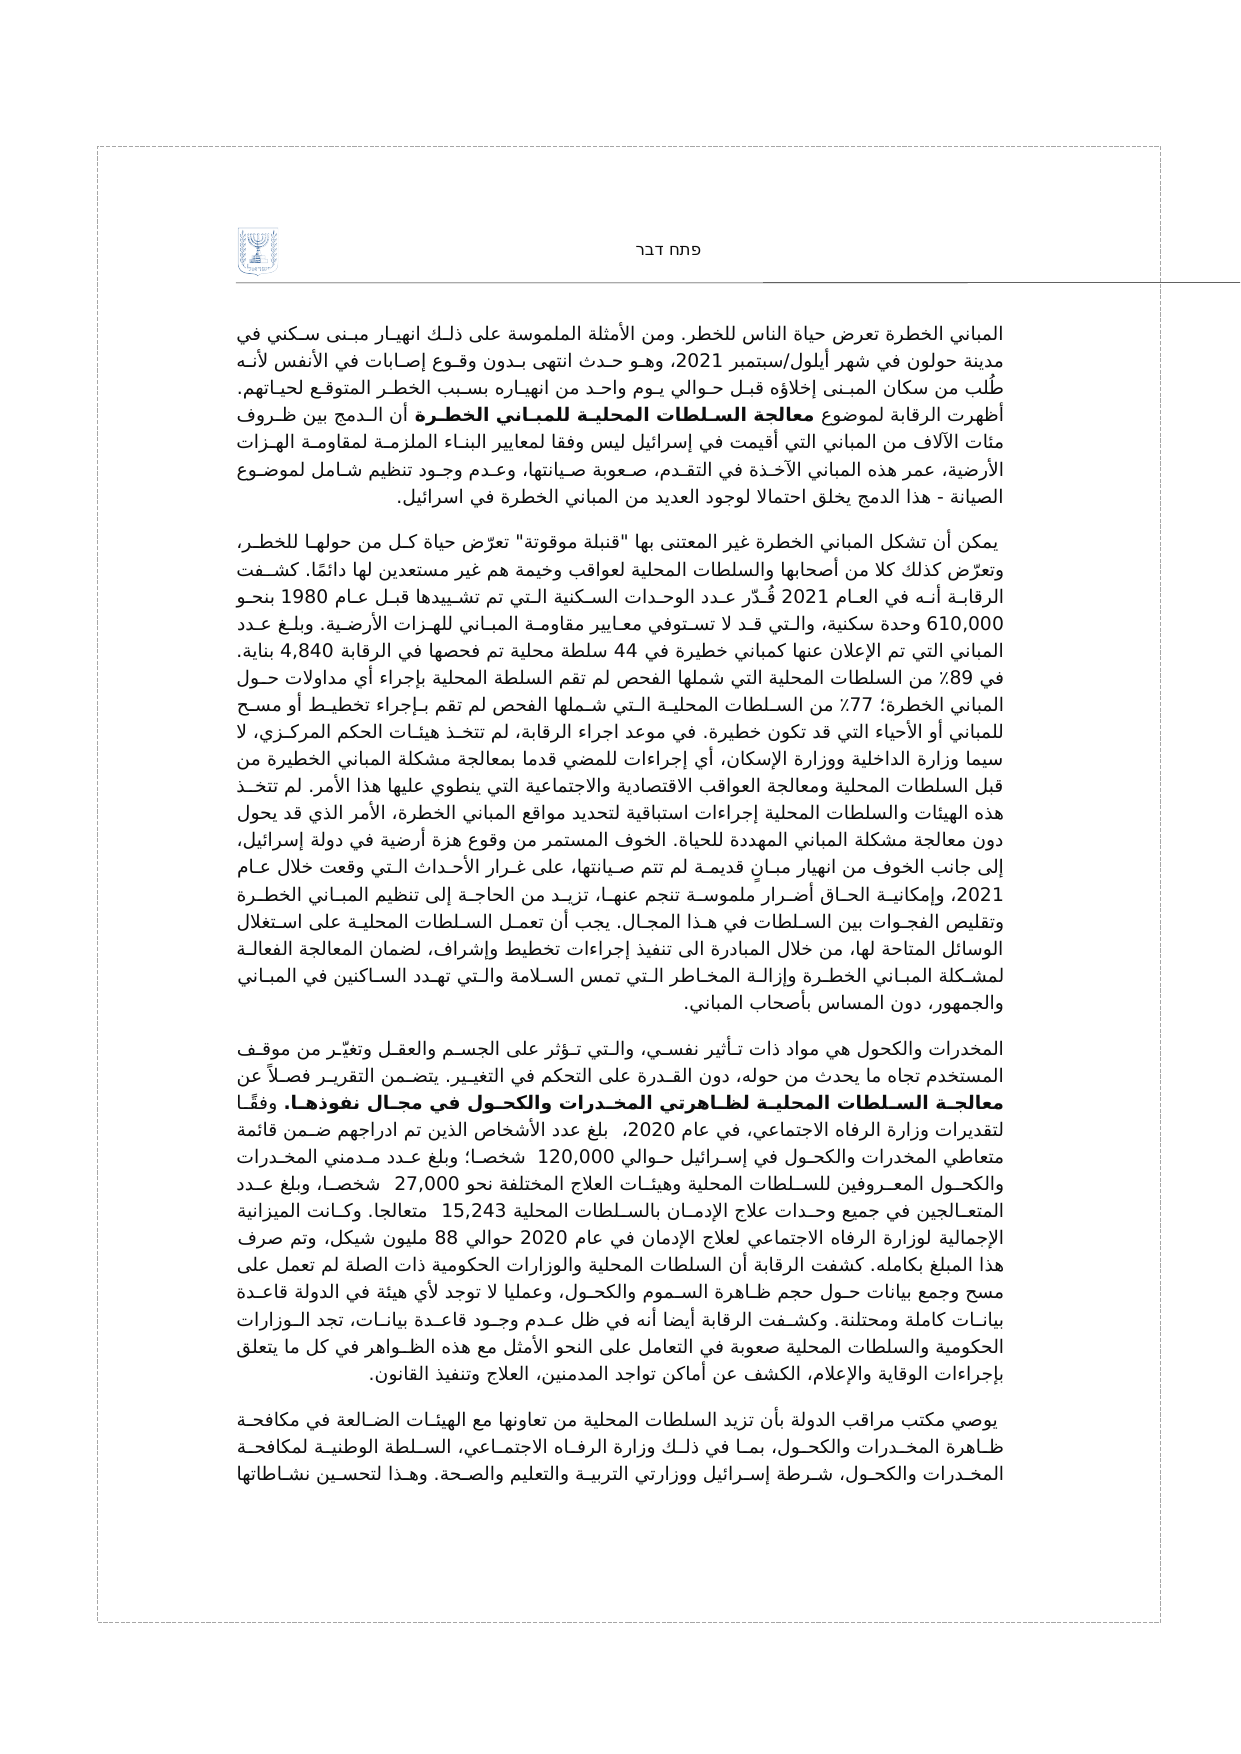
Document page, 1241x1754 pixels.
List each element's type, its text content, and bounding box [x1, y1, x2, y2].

text يمكن أن تشكل المباني الخطرة غير المعتنى بها "قنبلة موقوتة" تعرّض حياة كل من حولها للخطر، وتعرّض كذلك كلا من أصحابها والسلطات المحلية لعواقب وخيمة هم غير مستعدين لها دائمًا. كشفت الرقابة أنه في العام 2021 قُدّر عدد الوحدات السكنية التي تم تشييدها قبل عام 1980 بنحو 610,000 وحدة سكنية، والتي قد لا تستوفي معايير مقاومة المباني للهزات الأرضية. وبلغ عدد المباني التي تم الإعلان عنها كمباني خطيرة في 44 سلطة محلية تم فحصها في الرقابة 4,840 بناية. في 89٪ من السلطات المحلية التي شملها الفحص لم تقم السلطة المحلية بإجراء أي مداولات حول المباني الخطرة؛ 77٪ من السلطات المحلية التي شملها الفحص لم تقم بإجراء تخطيط أو مسح للمباني أو الأحياء التي قد تكون خطيرة. في موعد اجراء الرقابة، لم تتخذ هيئات الحكم المركزي، لا سيما وزارة الداخلية ووزارة الإسكان، أي إجراءات للمضي قدما بمعالجة مشكلة المباني الخطيرة من قبل السلطات المحلية ومعالجة العواقب الاقتصادية والاجتماعية التي ينطوي عليها هذا الأمر. لم تتخذ هذه الهيئات والسلطات المحلية إجراءات استباقية لتحديد مواقع المباني الخطرة، الأمر الذي قد يحول دون معالجة مشكلة المباني المهددة للحياة. الخوف المستمر من وقوع هزة أرضية في دولة إسرائيل، إلى جانب الخوف من انهيار مبانٍ قديمة لم تتم صيانتها، على غرار الأحداث التي وقعت خلال عام 2021، وإمكانية الحاق أضرار ملموسة تنجم عنها، تزيد من الحاجة إلى تنظيم المباني الخطرة وتقليص الفجوات بين السلطات في هذا المجال. يجب أن تعمل السلطات المحلية على استغلال الوسائل المتاحة لها، من خلال المبادرة الى تنفيذ إجراءات تخطيط وإشراف، لضمان المعالجة الفعالة لمشكلة المباني الخطرة وإزالة المخاطر التي تمس السلامة والتي تهدد الساكنين في المباني والجمهور، دون المساس بأصحاب المباني. [236, 527, 1004, 1015]
text المخدرات والكحول هي مواد ذات تأثير نفسي، والتي تؤثر على الجسم والعقل وتغيّر من موقف المستخدم تجاه ما يحدث من حوله، دون القدرة على التحكم في التغيير. يتضمن التقرير فصلاً عن معالجة السلطات المحلية لظاهرتي المخدرات والكحول في مجال نفوذها. وفقًا لتقديرات وزارة الرفاه الاجتماعي، في عام 2020، بلغ عدد الأشخاص الذين تم ادراجهم ضمن قائمة متعاطي المخدرات والكحول في إسرائيل حوالي 120,000 شخصا؛ وبلغ عدد مدمني المخدرات والكحول المعروفين للسلطات المحلية وهيئات العلاج المختلفة نحو 27,000 شخصا، وبلغ عدد المتعالجين في جميع وحدات علاج الإدمان بالسلطات المحلية 15,243 متعالجا. وكانت الميزانية الإجمالية لوزارة الرفاه الاجتماعي لعلاج الإدمان في عام 2020 حوالي 88 مليون شيكل، وتم صرف هذا المبلغ بكامله. كشفت الرقابة أن السلطات المحلية والوزارات الحكومية ذات الصلة لم تعمل على مسح وجمع بيانات حول حجم ظاهرة السموم والكحول، وعمليا لا توجد لأي هيئة في الدولة قاعدة بيانات كاملة ومحتلنة. وكشفت الرقابة أيضا أنه في ظل عدم وجود قاعدة بيانات، تجد الوزارات الحكومية والسلطات المحلية صعوبة في التعامل على النحو الأمثل مع هذه الظواهر في كل ما يتعلق بإجراءات الوقاية والإعلام، الكشف عن أماكن تواجد المدمنين، العلاج وتنفيذ القانون. [236, 1033, 1004, 1386]
text المباني الخطرة تعرض حياة الناس للخطر. ومن الأمثلة الملموسة على ذلك انهيار مبنى سكني في مدينة حولون في شهر أيلول/سبتمبر 2021، وهو حدث انتهى بدون وقوع إصابات في الأنفس لأنه طُلب من سكان المبنى إخلاؤه قبل حوالي يوم واحد من انهياره بسبب الخطر المتوقع لحياتهم. أظهرت الرقابة لموضوع معالجة السلطات المحلية للمباني الخطرة أن الدمج بين ظروف مئات الآلاف من المباني التي أقيمت في إسرائيل ليس وفقا لمعايير البناء الملزمة لمقاومة الهزات الأرضية، عمر هذه المباني الآخذة في التقدم، صعوبة صيانتها، وعدم وجود تنظيم شامل لموضوع الصيانة - هذا الدمج يخلق احتمالا لوجود العديد من المباني الخطرة في اسرائيل. [236, 319, 1004, 508]
